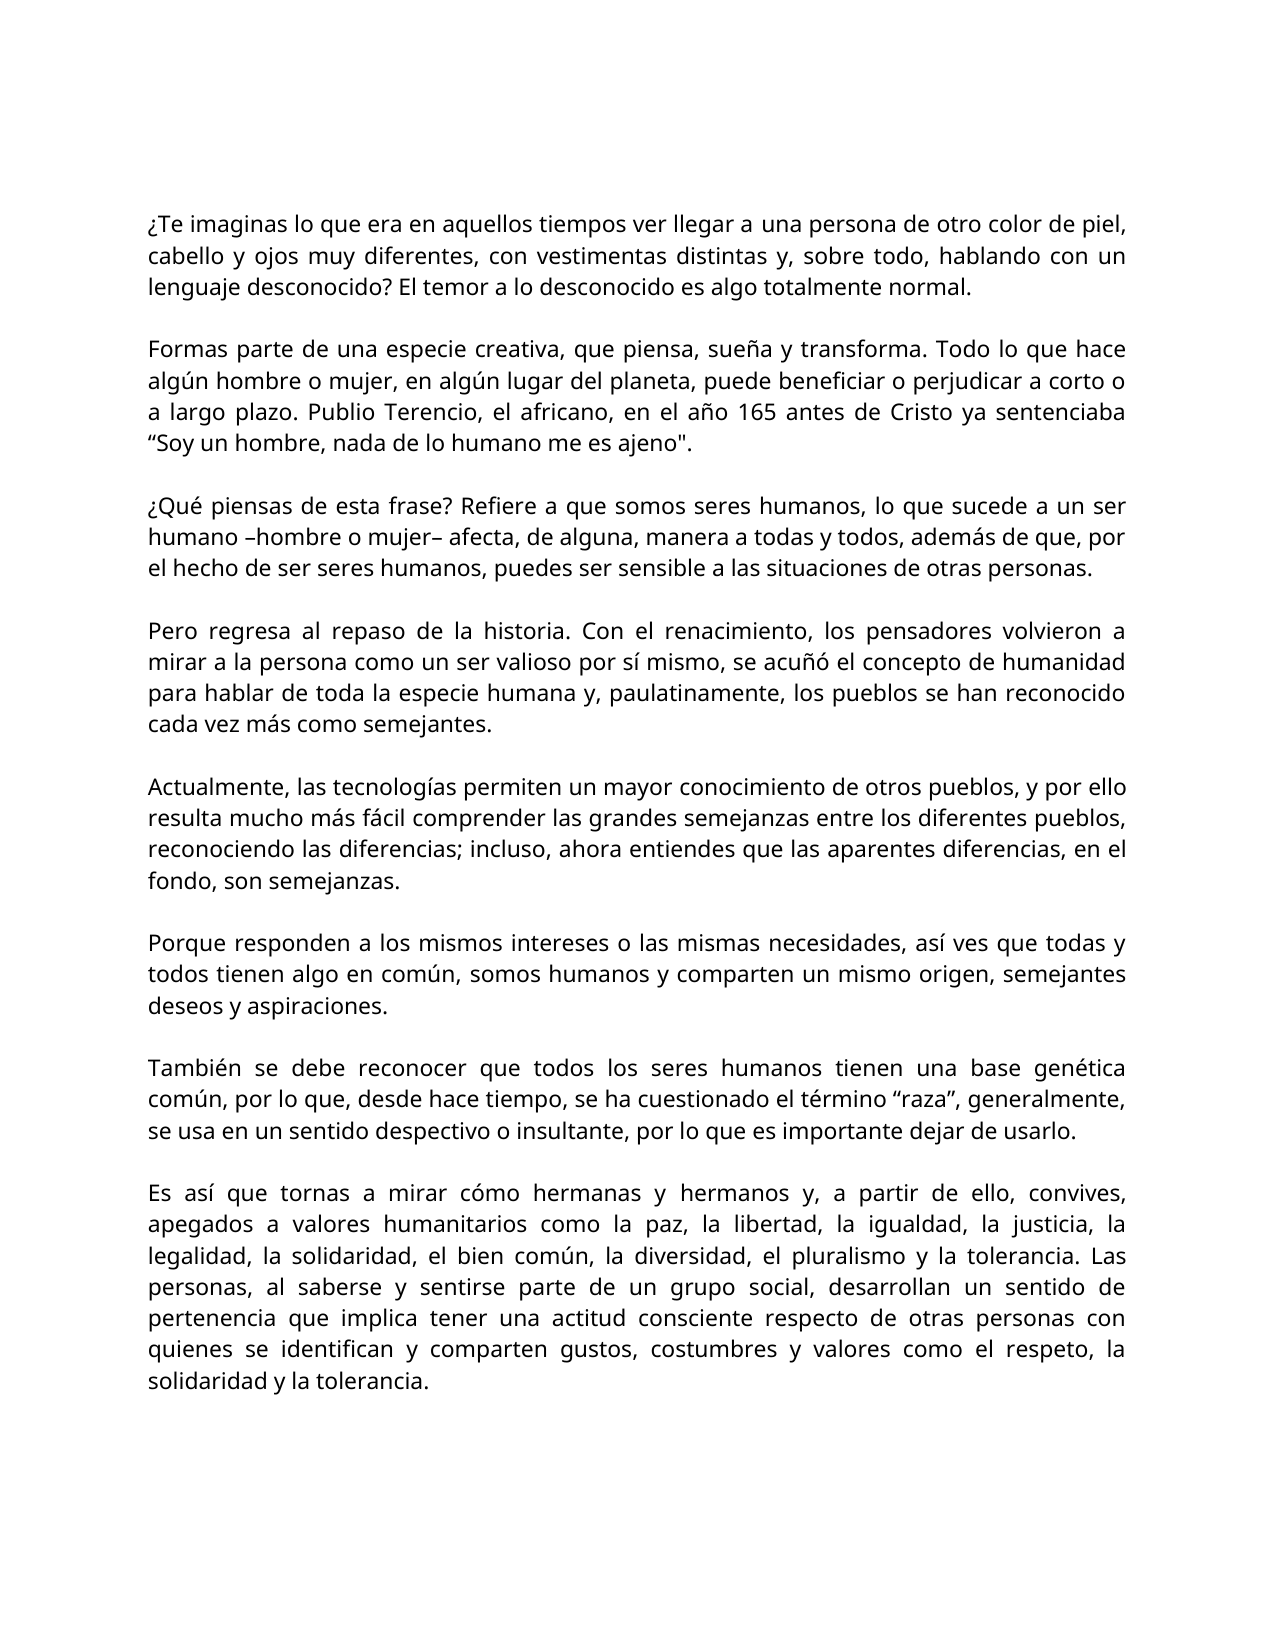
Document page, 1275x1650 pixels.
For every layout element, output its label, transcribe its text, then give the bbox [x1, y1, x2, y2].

text Pero regresa al repaso de la historia. Con el renacimiento, los pensadores volvieron a mirar a la persona como un ser valioso por sí mismo, se acuñó el concepto de humanidad para hablar de toda la especie humana y, paulatinamente, los pueblos se han reconocido cada vez más como semejantes. [148, 615, 1127, 740]
text También se debe reconocer que todos los seres humanos tienen una base genética común, por lo que, desde hace tiempo, se ha cuestionado el término “raza”, generalmente, se usa en un sentido despectivo o insultante, por lo que es importante dejar de usarlo. [148, 1052, 1127, 1146]
text Actualmente, las tecnologías permiten un mayor conocimiento de otros pueblos, y por ello resulta mucho más fácil comprender las grandes semejanzas entre los diferentes pueblos, reconociendo las diferencias; incluso, ahora entiendes que las aparentes diferencias, en el fondo, son semejanzas. [148, 771, 1127, 896]
text Formas parte de una especie creativa, que piensa, sueña y transforma. Todo lo que hace algún hombre o mujer, en algún lugar del planeta, puede beneficiar o perjudicar a corto o a largo plazo. Publio Terencio, el africano, en el año 165 antes de Cristo ya sentenciaba “Soy un hombre, nada de lo humano me es ajeno". [148, 333, 1127, 458]
text Porque responden a los mismos intereses o las mismas necesidades, así ves que todas y todos tienen algo en común, somos humanos y comparten un mismo origen, semejantes deseos y aspiraciones. [148, 927, 1127, 1021]
text Es así que tornas a mirar cómo hermanas y hermanos y, a partir de ello, convives, apegados a valores humanitarios como la paz, la libertad, la igualdad, la justicia, la legalidad, la solidaridad, el bien común, la diversidad, el pluralismo y la tolerancia. Las personas, al saberse y sentirse parte de un grupo social, desarrollan un sentido de pertenencia que implica tener una actitud consciente respecto de otras personas con quienes se identifican y comparten gustos, costumbres y valores como el respeto, la solidaridad y la tolerancia. [148, 1177, 1127, 1396]
text ¿Qué piensas de esta frase? Refiere a que somos seres humanos, lo que sucede a un ser humano –hombre o mujer– afecta, de alguna, manera a todas y todos, además de que, por el hecho de ser seres humanos, puedes ser sensible a las situaciones de otras personas. [148, 490, 1127, 583]
text ¿Te imaginas lo que era en aquellos tiempos ver llegar a una persona de otro color de piel, cabello y ojos muy diferentes, con vestimentas distintas y, sobre todo, hablando con un lenguaje desconocido? El temor a lo desconocido es algo totalmente normal. [148, 208, 1127, 302]
